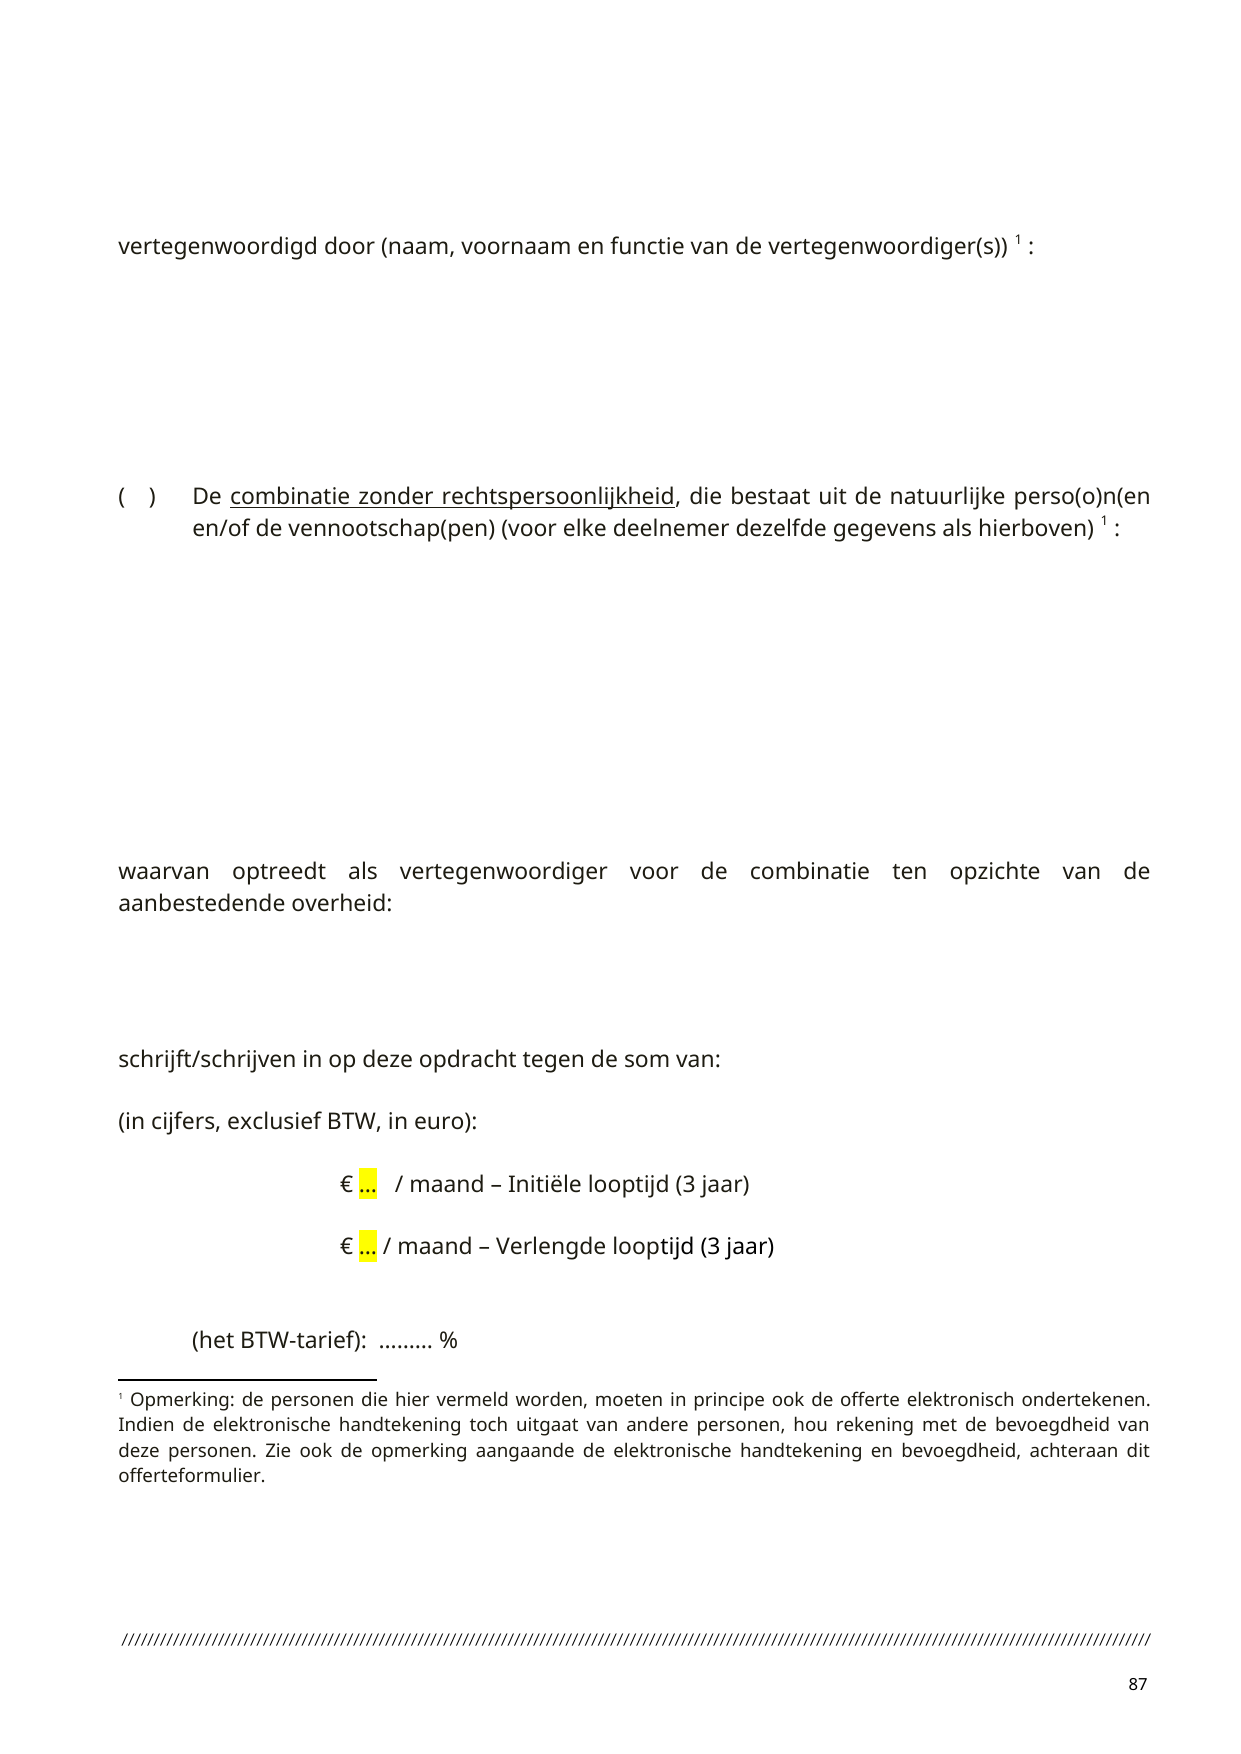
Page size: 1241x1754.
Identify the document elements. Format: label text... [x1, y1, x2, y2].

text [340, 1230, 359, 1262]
text (het BTW-tarief): ……… % [118, 1324, 1152, 1355]
text schrijft/schrijven in op deze opdracht tegen de som van: [118, 1043, 1152, 1074]
text € … / maand – Verlengde looptijd (3 jaar) [377, 1230, 1152, 1262]
text (in cijfers, exclusief BTW, in euro): [118, 1105, 1152, 1137]
text waarvan optreedt als vertegenwoordiger voor de combinatie ten opzichte van de aanbestedende overheid: [118, 855, 1152, 918]
text ( ) De combinatie zonder rechtspersoonlijkheid, die bestaat uit de natuurlijke perso(o)n(en en/of de vennootschap(pen) (voor elke deelnemer dezelfde gegevens als hierboven) 1 : [118, 480, 1152, 543]
text € … / maand – Initiële looptijd (3 jaar) [377, 1168, 1152, 1199]
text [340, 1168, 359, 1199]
text vertegenwoordigd door (naam, voornaam en functie van de vertegenwoordiger(s)) : [118, 230, 1152, 262]
